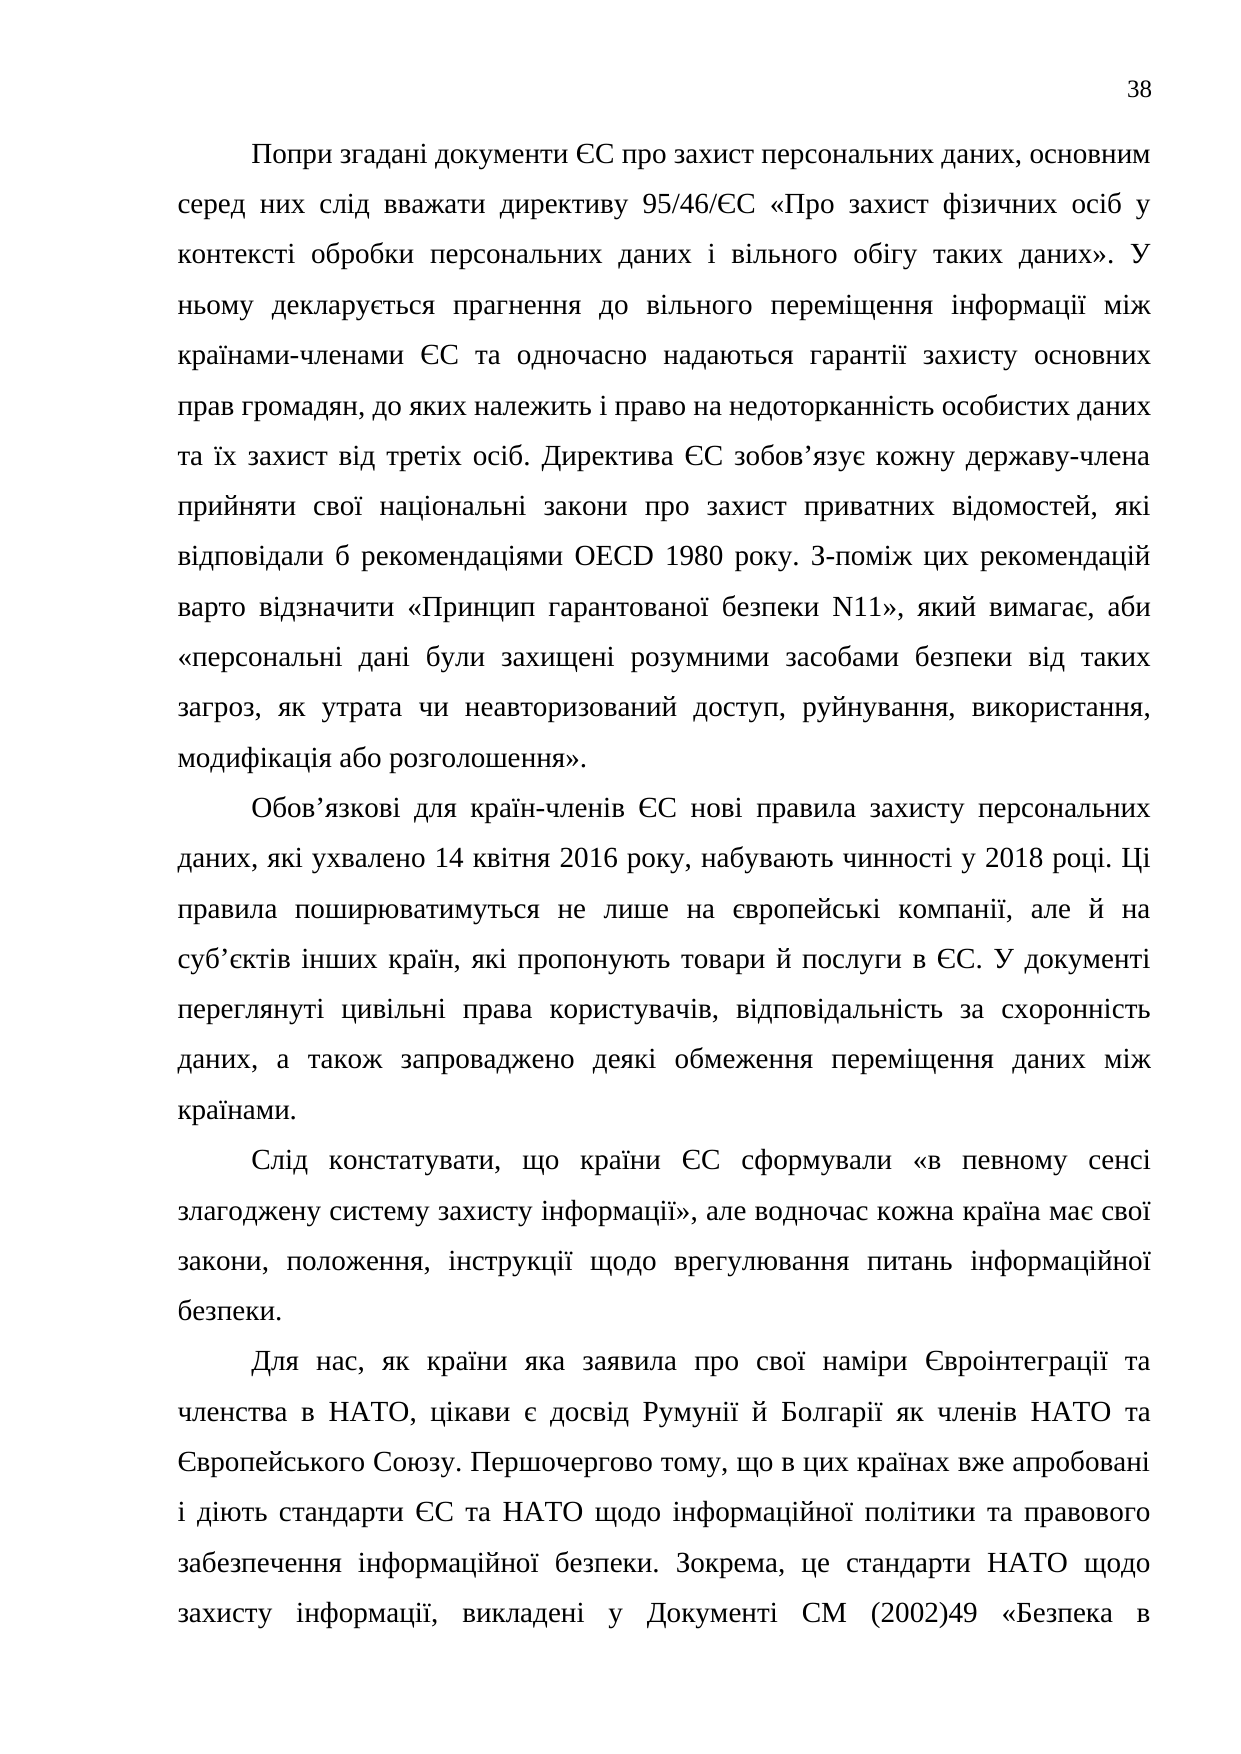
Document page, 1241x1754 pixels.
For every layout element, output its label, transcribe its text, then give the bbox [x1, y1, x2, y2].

list Слід констатувати, що країни ЄС сформували «в певному сенсі злагоджену систему захисту інформації», але водночас кожна країна має свої закони, положення, інструкції щодо врегулювання питань інформаційної безпеки. [177, 1142, 1152, 1327]
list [177, 1343, 1152, 1629]
list Попри згадані документи ЄС про захист персональних даних, основним серед них слід вважати директиву 95/46/ЄС «Про захист фізичних осіб у контексті обробки персональних даних і вільного обігу таких даних». У ньому декларується прагнення до вільного переміщення інформації між країнами-членами ЄС та одночасно надаються гарантії захисту основних прав громадян, до яких належить і право на недоторканність особистих даних та їх захист від третіх осіб. Директива ЄС зобов’язує кожну державу-члена прийняти свої національні закони про захист приватних відомостей, які відповідали б рекомендаціями OECD 1980 року. З-поміж цих рекомендацій варто відзначити «Принцип гарантованої безпеки N11», який вимагає, аби «персональні дані були захищені розумними засобами безпеки від таких загроз, як утрата чи неавторизований доступ, руйнування, використання, модифікація або розголошення». [177, 136, 1152, 773]
list Обов’язкові для країн-членів ЄС нові правила захисту персональних даних, які ухвалено 14 квітня 2016 року, набувають чинності у 2018 році. Ці правила поширюватимуться не лише на європейські компанії, але й на суб’єктів інших країн, які пропонують товари й послуги в ЄС. У документі переглянуті цивільні права користувачів, відповідальність за схоронність даних, а також запроваджено деякі обмеження переміщення даних між країнами. [177, 790, 1152, 1126]
